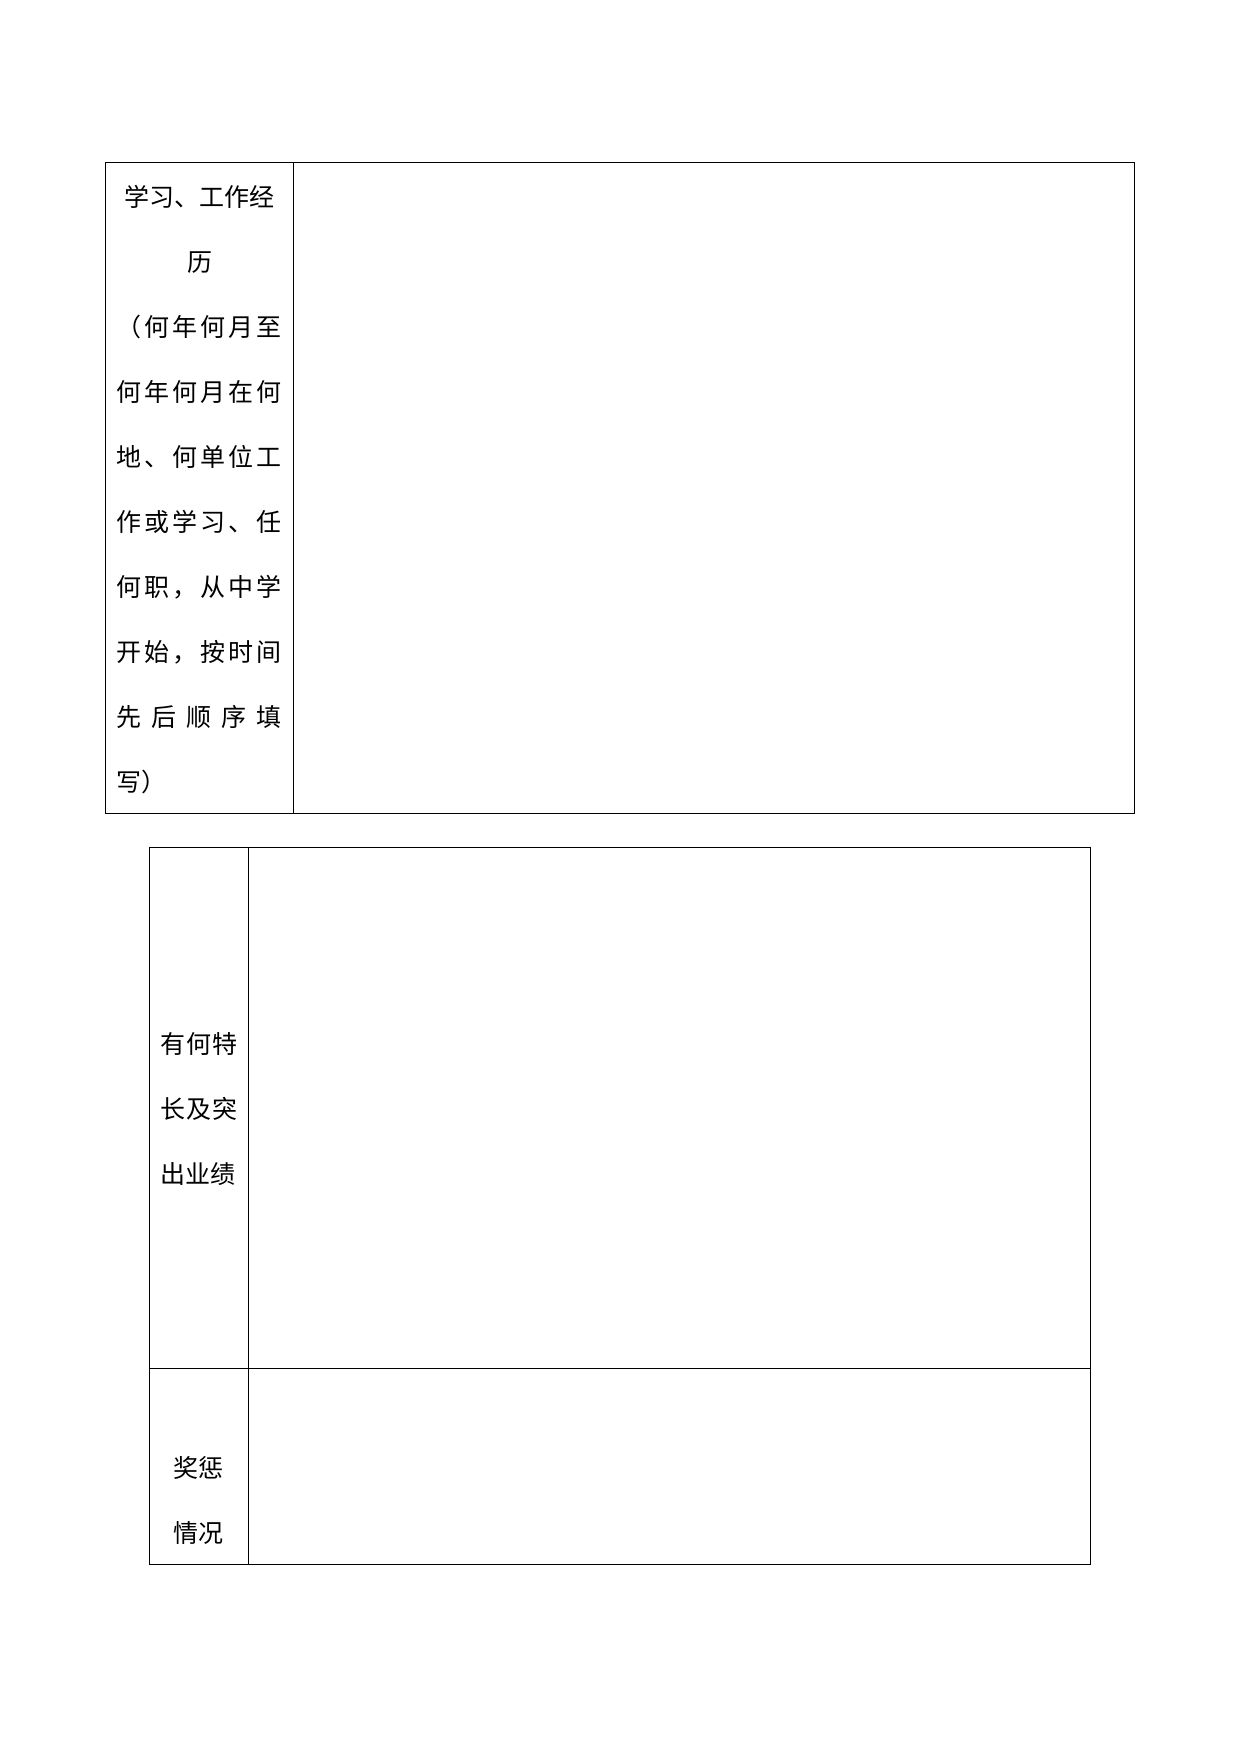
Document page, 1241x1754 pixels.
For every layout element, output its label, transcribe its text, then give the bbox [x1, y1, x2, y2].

table_header [249, 848, 1090, 1368]
table_header 有何特长及突出业绩 [150, 848, 248, 1368]
table_cell [294, 163, 1134, 813]
table_cell 奖惩 情况 [150, 1369, 248, 1564]
table_cell [249, 1369, 1090, 1564]
table_cell 学习、工作经历 （何年何月至何年何月在何地、何单位工作或学习、任何职，从中学开始，按时间先后顺序填写） [106, 163, 293, 813]
